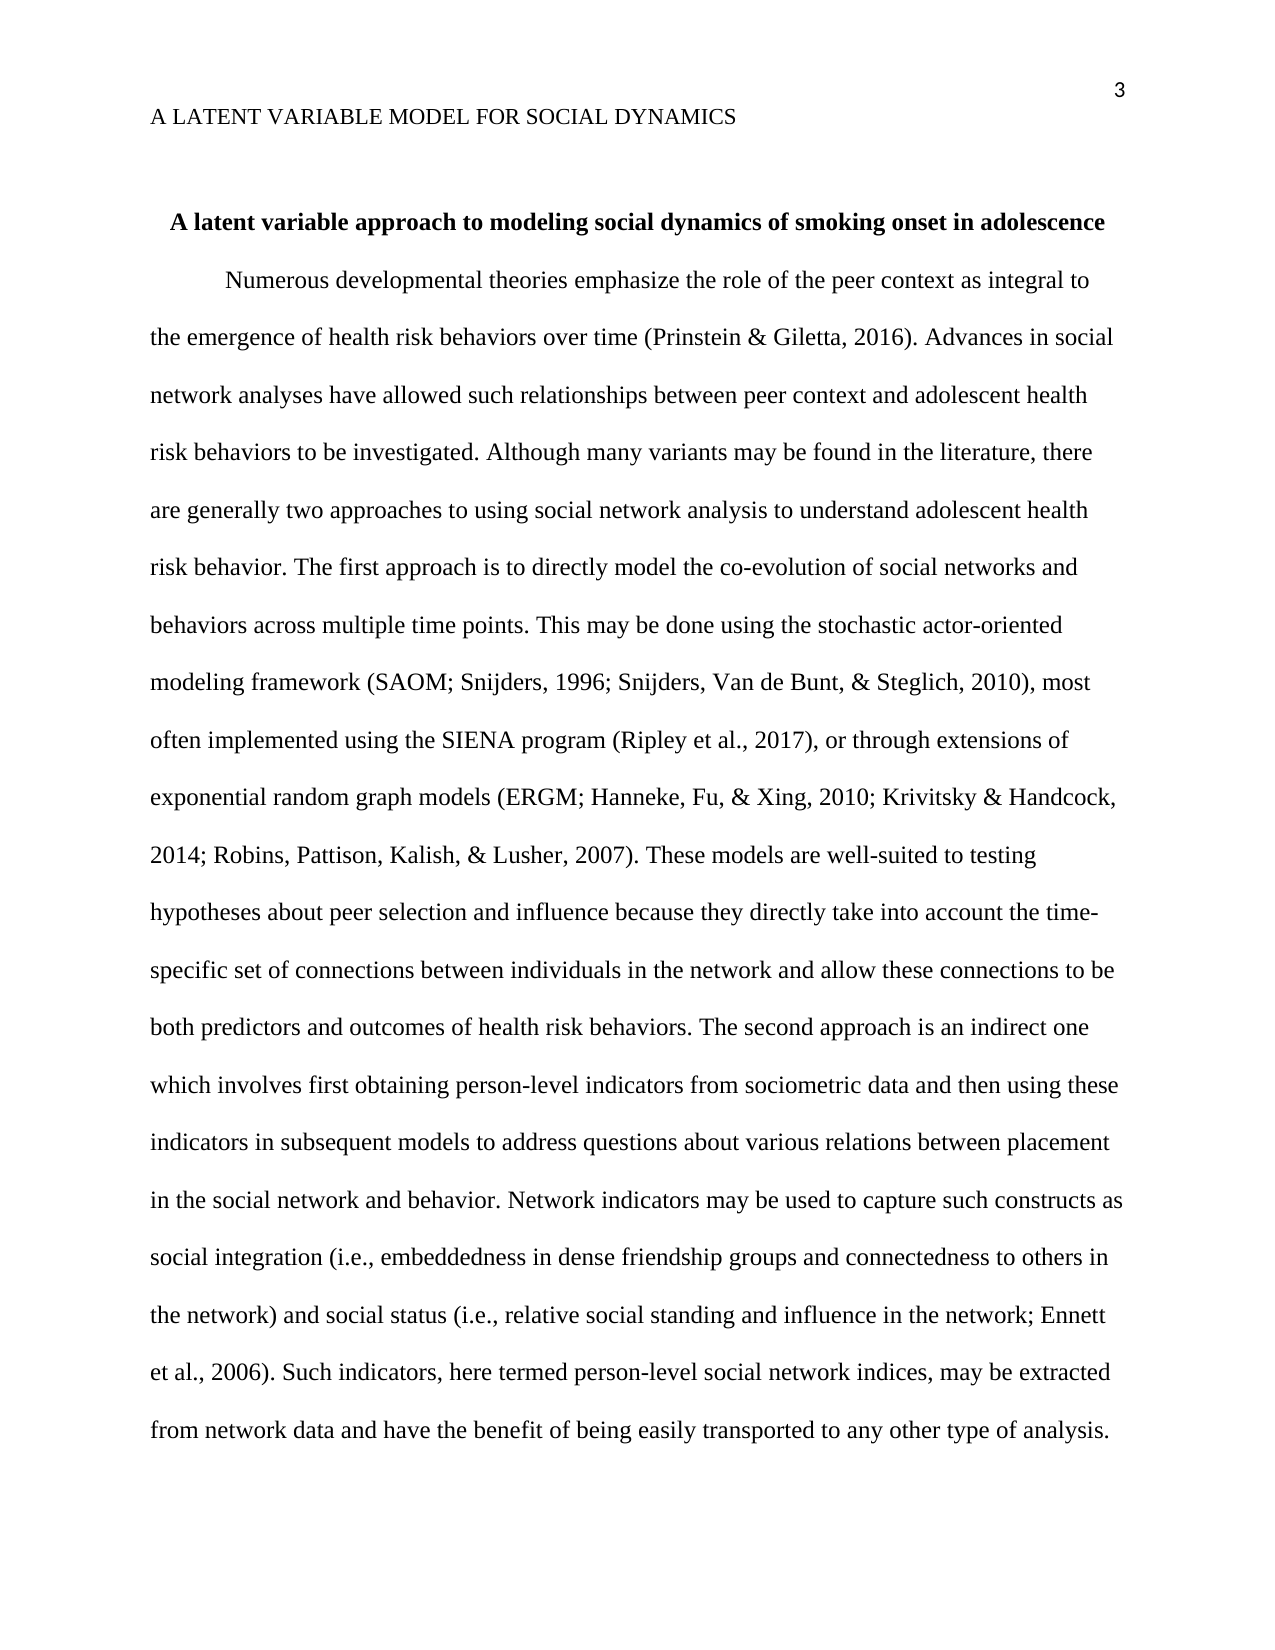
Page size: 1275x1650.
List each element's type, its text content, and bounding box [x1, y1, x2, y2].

text A latent variable approach to modeling social dynamics of smoking onset in adolescence [150, 207, 1125, 236]
text Numerous developmental theories emphasize the role of the peer context as integral to the emergence of health risk behaviors over time (Prinstein & Giletta, 2016). Advances in social network analyses have allowed such relationships between peer context and adolescent health risk behaviors to be investigated. Although many variants may be found in the literature, there are generally two approaches to using social network analysis to understand adolescent health risk behavior. The first approach is to directly model the co-evolution of social networks and behaviors across multiple time points. This may be done using the stochastic actor-oriented modeling framework (SAOM; Snijders, 1996; Snijders, Van de Bunt, & Steglich, 2010), most often implemented using the SIENA program (Ripley et al., 2017), or through extensions of exponential random graph models (ERGM; Hanneke, Fu, & Xing, 2010; Krivitsky & Handcock, 2014; Robins, Pattison, Kalish, & Lusher, 2007). These models are well-suited to testing hypotheses about peer selection and influence because they directly take into account the time-specific set of connections between individuals in the network and allow these connections to be both predictors and outcomes of health risk behaviors. The second approach is an indirect one which involves first obtaining person-level indicators from sociometric data and then using these indicators in subsequent models to address questions about various relations between placement in the social network and behavior. Network indicators may be used to capture such constructs as social integration (i.e., embeddedness in dense friendship groups and connectedness to others in the network) and social status (i.e., relative social standing and influence in the network; Ennett et al., 2006). Such indicators, here termed person-level social network indices, may be extracted from network data and have the benefit of being easily transported to any other type of analysis. [150, 265, 1125, 1444]
